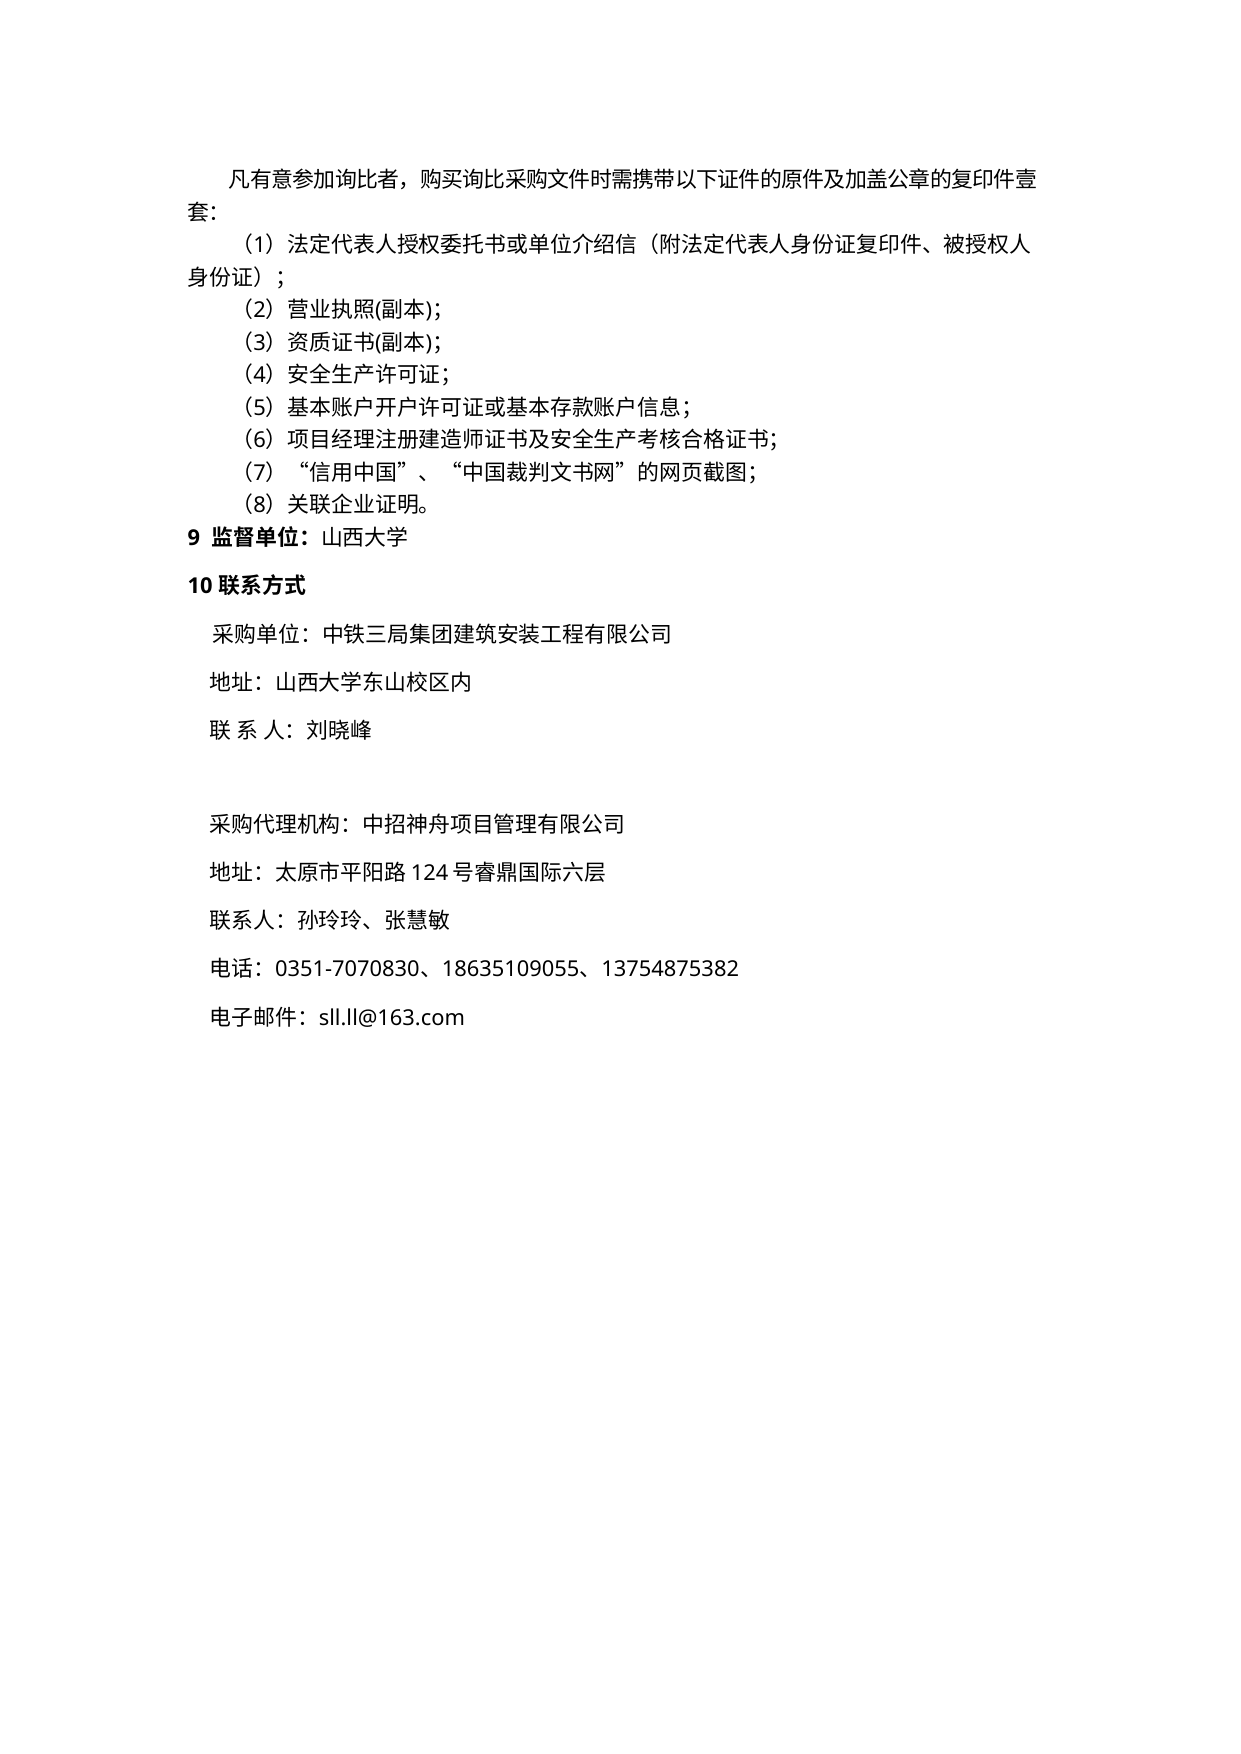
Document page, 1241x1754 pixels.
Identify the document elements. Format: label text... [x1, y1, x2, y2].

text 9 监督单位：山西大学 [187, 519, 1053, 552]
text （1）法定代表人授权委托书或单位介绍信（附法定代表人身份证复印件、被授权人身份证）； [187, 227, 1053, 292]
text （7）“信用中国”、“中国裁判文书网”的网页截图； [187, 454, 1053, 487]
text （2）营业执照(副本)； [187, 292, 1053, 324]
text （3）资质证书(副本)； [187, 324, 1053, 357]
text 地址：山西大学东山校区内 [187, 664, 1053, 697]
text 采购单位：中铁三局集团建筑安装工程有限公司 [212, 616, 1053, 649]
text 10 联系方式 [187, 568, 1053, 600]
text 联 系 人：刘晓峰 [187, 713, 1053, 745]
text （6）项目经理注册建造师证书及安全生产考核合格证书； [187, 422, 1053, 454]
text 凡有意参加询比者，购买询比采购文件时需携带以下证件的原件及加盖公章的复印件壹套： [187, 162, 1053, 227]
text 电子邮件：sll.ll@163.com [187, 999, 1053, 1032]
text （4）安全生产许可证； [187, 357, 1053, 389]
text 采购代理机构：中招神舟项目管理有限公司 [187, 806, 1053, 839]
text 地址：太原市平阳路124号睿鼎国际六层 [187, 854, 1053, 887]
text （5）基本账户开户许可证或基本存款账户信息； [187, 389, 1053, 422]
text 联系人：孙玲玲、张慧敏 [187, 903, 1053, 935]
text 电话：0351-7070830、18635109055、13754875382 [187, 951, 1053, 984]
text （8）关联企业证明。 [187, 487, 1053, 519]
